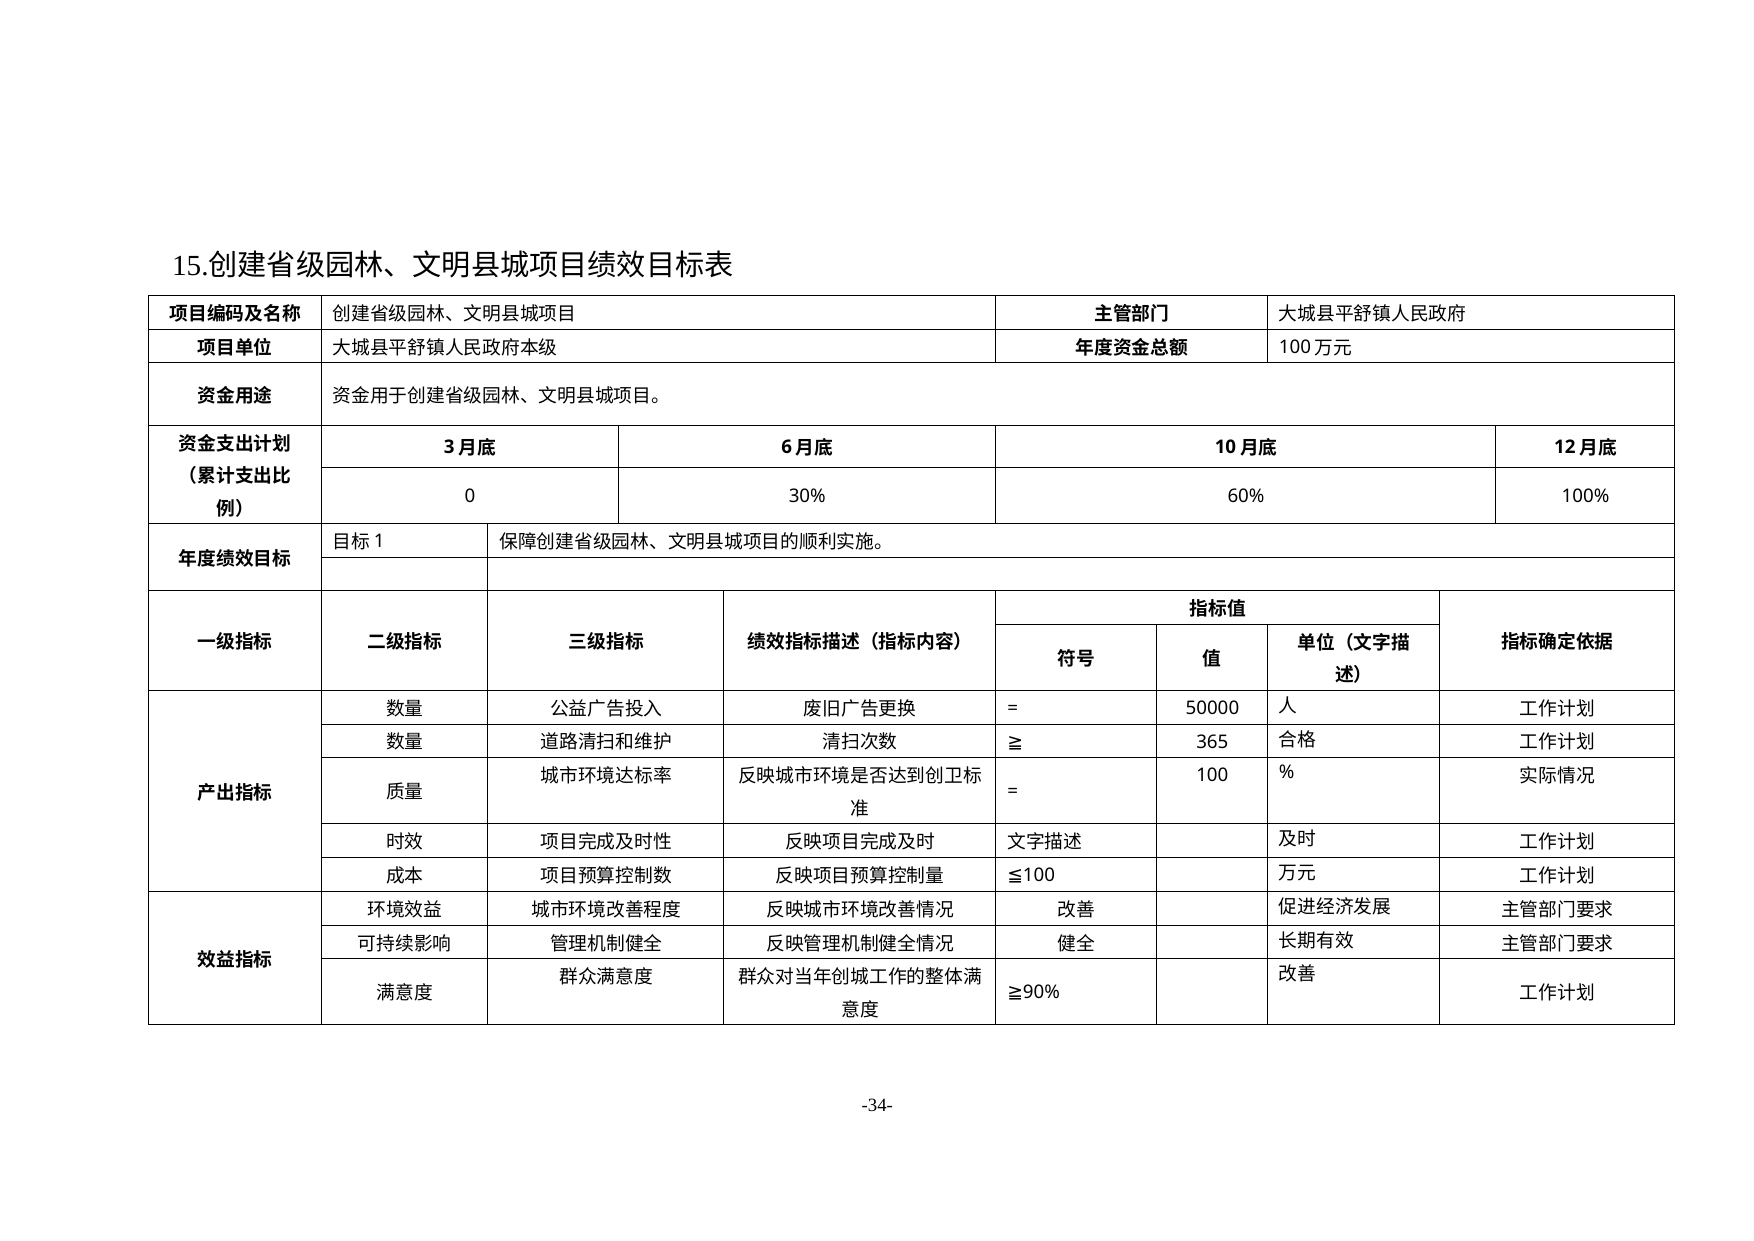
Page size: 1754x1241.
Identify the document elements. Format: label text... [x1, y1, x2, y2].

table_cell 促进经济发展 [1268, 892, 1439, 924]
table_cell 数量 [322, 691, 487, 723]
table_cell 工作计划 [1440, 725, 1674, 757]
table_cell [1157, 926, 1267, 958]
table_cell 反映项目预算控制量 [724, 858, 995, 891]
table_cell 单位（文字描述） [1268, 625, 1439, 690]
table_cell 三级指标 [488, 591, 723, 690]
table_cell 项目预算控制数 [488, 858, 723, 891]
table_cell [1157, 959, 1267, 1024]
table_cell 工作计划 [1440, 858, 1674, 891]
table_cell [1157, 858, 1267, 891]
table_cell 12月底 [1496, 426, 1674, 467]
table_cell 工作计划 [1440, 959, 1674, 1024]
table_cell 资金用途 [149, 363, 321, 425]
table_cell 3月底 [322, 426, 618, 467]
table_header 创建省级园林、文明县城项目 [322, 296, 995, 329]
table_cell 年度资金总额 [996, 330, 1267, 362]
table_cell 一级指标 [149, 591, 321, 690]
table_cell 万元 [1268, 858, 1439, 891]
table_cell 效益指标 [149, 892, 321, 1024]
table_cell 产出指标 [149, 691, 321, 891]
table_cell 环境效益 [322, 892, 487, 924]
table_cell 废旧广告更换 [724, 691, 995, 723]
table_header 主管部门 [996, 296, 1267, 329]
table_cell 保障创建省级园林、文明县城项目的顺利实施。 [488, 524, 1674, 557]
table_cell 项目完成及时性 [488, 824, 723, 857]
table_cell 50000 [1157, 691, 1267, 723]
table_cell 6月底 [619, 426, 995, 467]
table_cell 资金用于创建省级园林、文明县城项目。 [322, 363, 1674, 425]
table_cell 大城县平舒镇人民政府本级 [322, 330, 995, 362]
table_cell 城市环境改善程度 [488, 892, 723, 924]
table_cell 60% [996, 468, 1495, 523]
table_cell 100 [1157, 758, 1267, 823]
table_cell 群众满意度 [488, 959, 723, 1024]
table_header 项目编码及名称 [149, 296, 321, 329]
table_cell 绩效指标描述（指标内容） [724, 591, 995, 690]
table_cell 100万元 [1268, 330, 1674, 362]
table_cell 健全 [996, 926, 1156, 958]
table_cell 项目单位 [149, 330, 321, 362]
table_cell 主管部门要求 [1440, 926, 1674, 958]
table_cell [1157, 892, 1267, 924]
table_cell 城市环境达标率 [488, 758, 723, 823]
table_cell 时效 [322, 824, 487, 857]
table_cell 改善 [996, 892, 1156, 924]
table_cell 资金支出计划 （累计支出比例） [149, 426, 321, 523]
table_cell 二级指标 [322, 591, 487, 690]
table_cell 年度绩效目标 [149, 524, 321, 590]
table_cell 数量 [322, 725, 487, 757]
table_cell 反映城市环境是否达到创卫标准 [724, 758, 995, 823]
table_cell 反映项目完成及时 [724, 824, 995, 857]
table_cell ≧ [996, 725, 1156, 757]
table_cell 群众对当年创城工作的整体满意度 [724, 959, 995, 1024]
table_cell 365 [1157, 725, 1267, 757]
table_cell 长期有效 [1268, 926, 1439, 958]
table_cell 值 [1157, 625, 1267, 690]
table_cell 0 [322, 468, 618, 523]
table_cell 实际情况 [1440, 758, 1674, 823]
table_cell 道路清扫和维护 [488, 725, 723, 757]
table_cell 文字描述 [996, 824, 1156, 857]
table_cell 10月底 [996, 426, 1495, 467]
table_cell [1157, 824, 1267, 857]
table_cell 改善 [1268, 959, 1439, 1024]
table_cell 主管部门要求 [1440, 892, 1674, 924]
table_cell 人 [1268, 691, 1439, 723]
table_cell [488, 558, 1674, 590]
table_cell 目标1 [322, 524, 487, 557]
table_cell 及时 [1268, 824, 1439, 857]
table_cell % [1268, 758, 1439, 823]
table_cell 符号 [996, 625, 1156, 690]
table_cell = [996, 691, 1156, 723]
table_cell 管理机制健全 [488, 926, 723, 958]
table_cell 30% [619, 468, 995, 523]
table_cell 公益广告投入 [488, 691, 723, 723]
table_cell [322, 558, 487, 590]
table_cell 指标值 [996, 591, 1439, 624]
table_cell 工作计划 [1440, 824, 1674, 857]
table_cell = [996, 758, 1156, 823]
table_cell ≦100 [996, 858, 1156, 891]
table_cell 工作计划 [1440, 691, 1674, 723]
table_header 大城县平舒镇人民政府 [1268, 296, 1674, 329]
table_cell 指标确定依据 [1440, 591, 1674, 690]
table_cell ≧90% [996, 959, 1156, 1024]
table_cell 反映城市环境改善情况 [724, 892, 995, 924]
table_cell 成本 [322, 858, 487, 891]
table_cell 满意度 [322, 959, 487, 1024]
list 15.创建省级园林、文明县城项目绩效目标表 [150, 230, 1604, 295]
table_cell 可持续影响 [322, 926, 487, 958]
table_cell 清扫次数 [724, 725, 995, 757]
table_cell 100% [1496, 468, 1674, 523]
table_cell 质量 [322, 758, 487, 823]
table_cell 合格 [1268, 725, 1439, 757]
table_cell 反映管理机制健全情况 [724, 926, 995, 958]
